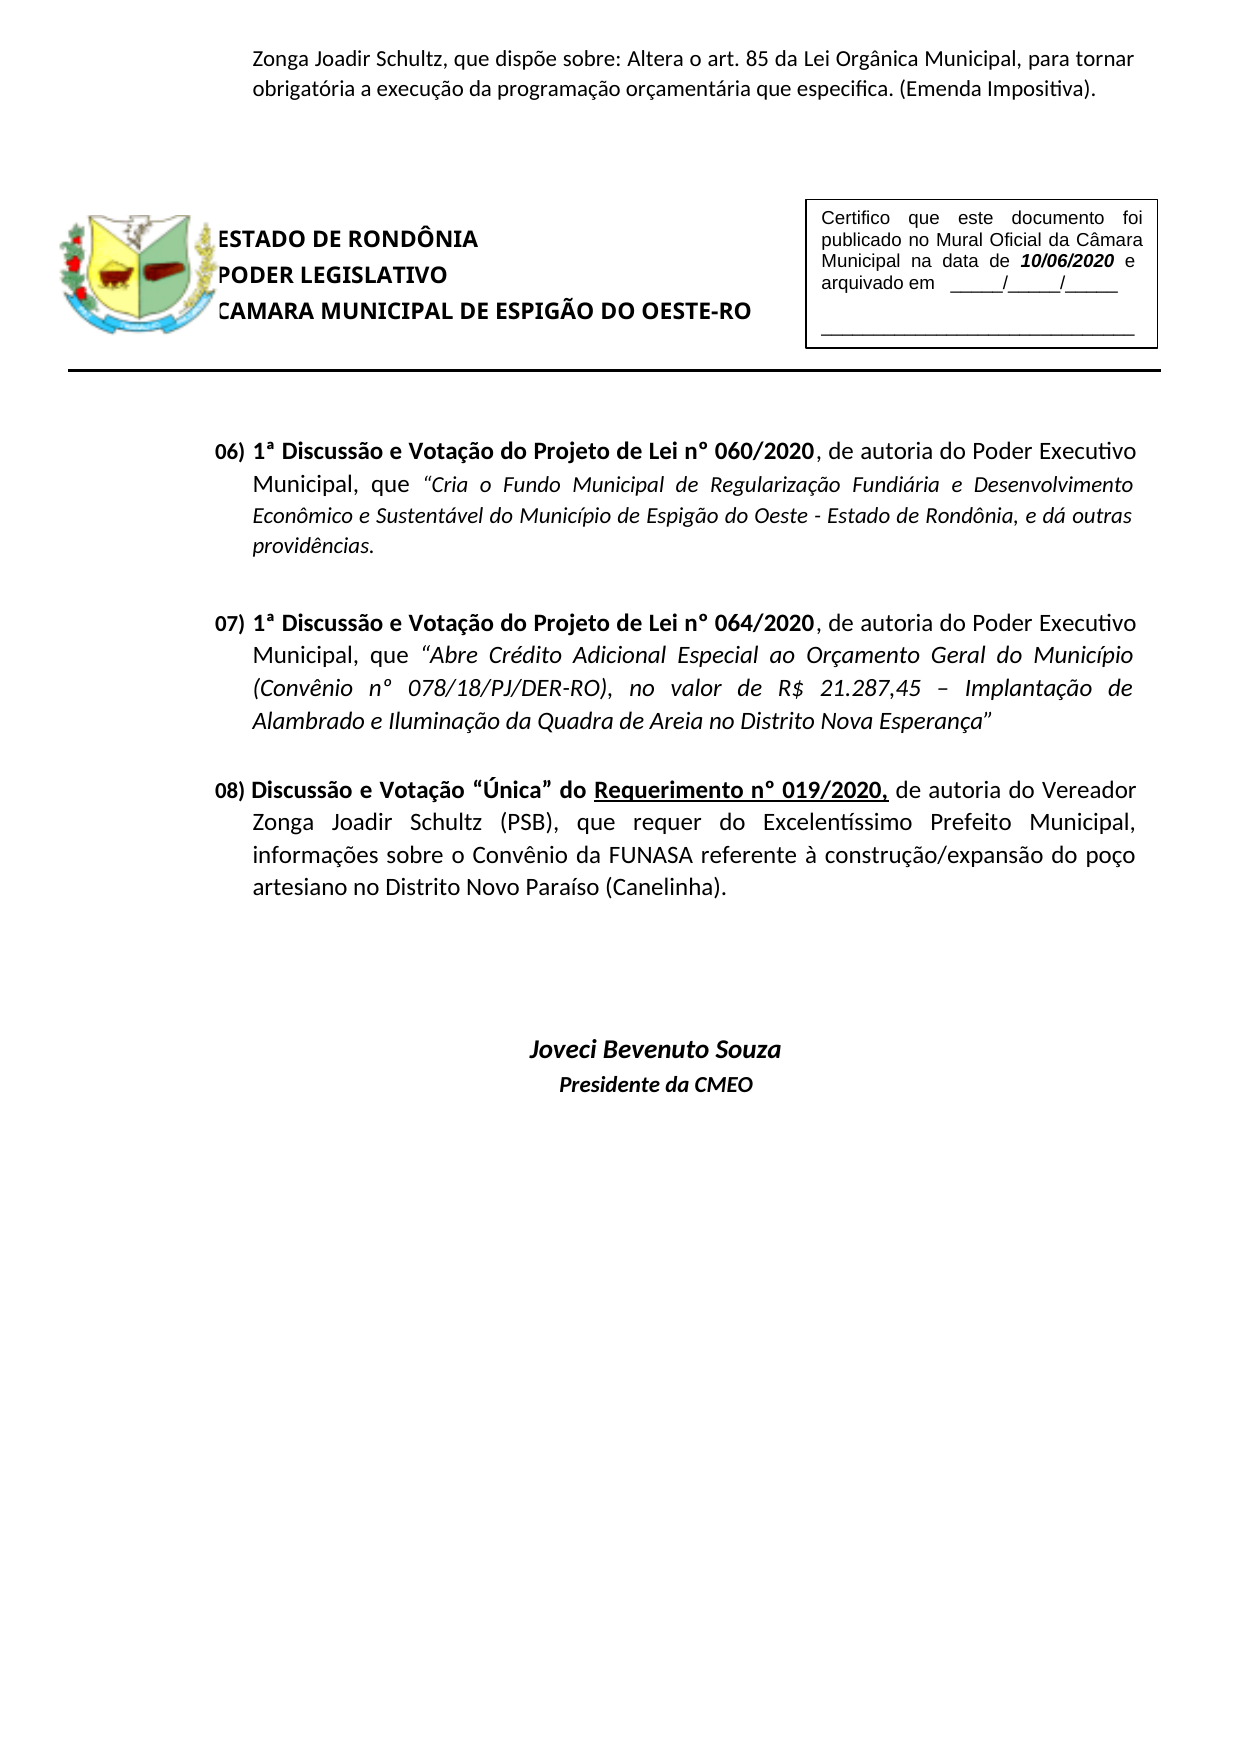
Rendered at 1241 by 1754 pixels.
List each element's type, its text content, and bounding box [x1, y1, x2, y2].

list Discussão e Votação “Única” do Requerimento nº 019/2020, de autoria do Vereador Zonga Joadir Schultz (PSB), que requer do Excelentíssimo Prefeito Municipal, informações sobre o Convênio da FUNASA referente à construção/expansão do poço artesiano no Distrito Novo Paraíso (Canelinha). [215, 774, 1137, 902]
text Joveci Bevenuto Souza [177, 1032, 1137, 1065]
list 1ª Discussão e Votação do Projeto de Lei nº 064/2020, de autoria do Poder Executivo Municipal, que “Abre Crédito Adicional Especial ao Orçamento Geral do Município (Convênio nº 078/18/PJ/DER-RO), no valor de R$ 21.287,45 – Implantação de Alambrado e Iluminação da Quadra de Areia no Distrito Nova Esperança” [215, 607, 1137, 736]
list 1ª Discussão e Votação do Projeto de Lei nº 060/2020, de autoria do Poder Executivo Municipal, que “Cria o Fundo Municipal de Regularização Fundiária e Desenvolvimento Econômico e Sustentável do Município de Espigão do Oeste - Estado de Rondônia, e dá outras providências. [215, 435, 1137, 559]
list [215, 44, 1137, 102]
text Presidente da CMEO [177, 1070, 1137, 1098]
